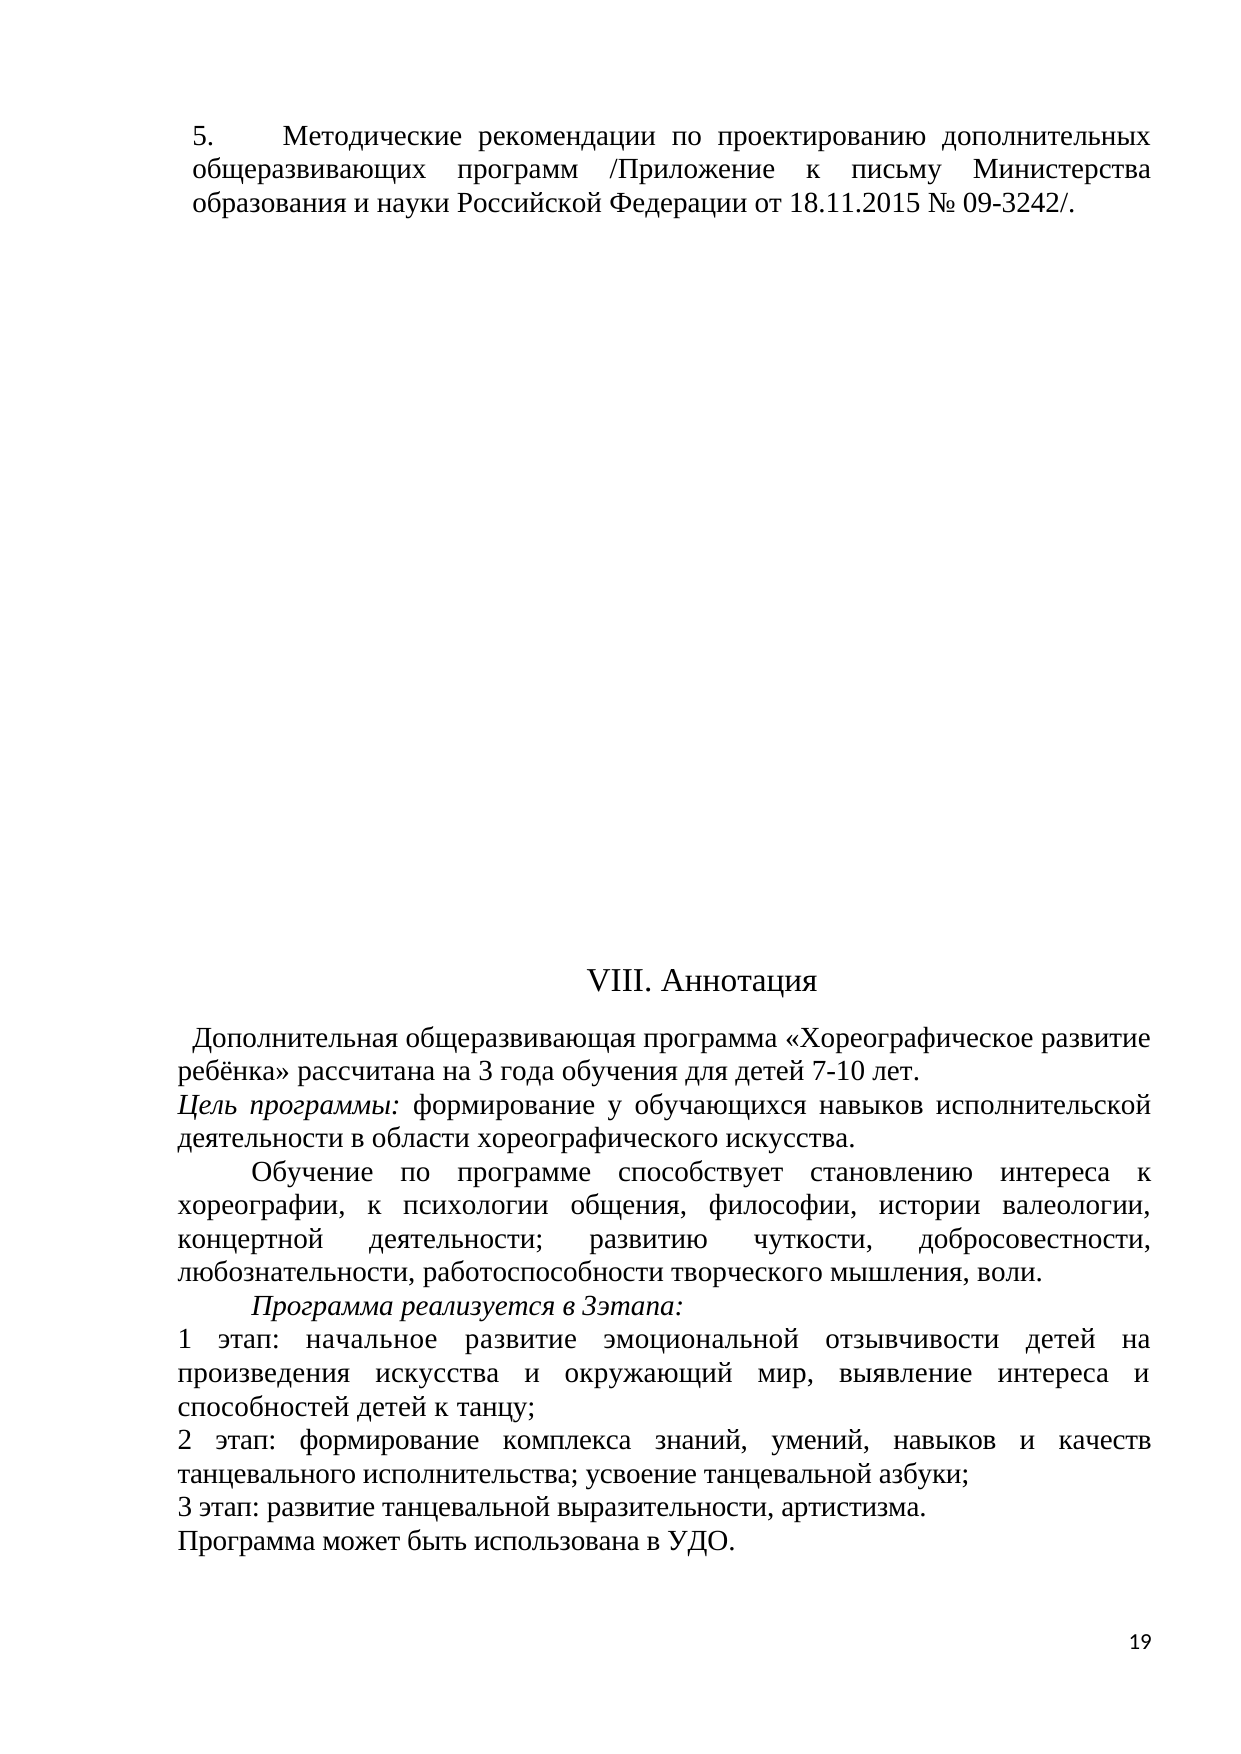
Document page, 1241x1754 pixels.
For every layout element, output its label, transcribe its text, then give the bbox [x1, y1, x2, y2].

list Программа реализуется в 3этапа: [177, 1288, 1152, 1322]
list Дополнительная общеразвивающая программа «Хореографическое развитие ребёнка» рассчитана на 3 года обучения для детей 7-10 лет. [177, 1020, 1152, 1087]
text Цель программы: формирование у обучающихся навыков исполнительской деятельности в области хореографического искусства. [65, 1087, 1152, 1154]
list Программа может быть использована в УДО. [177, 1523, 1152, 1556]
text VIII. Аннотация [177, 961, 1152, 999]
list 3 этап: развитие танцевальной выразительности, артистизма. [177, 1489, 1152, 1523]
list Методические рекомендации по проектированию дополнительных общеразвивающих программ /Приложение к письму Министерства образования и науки Российской Федерации от 18.11.2015 № 09-3242/. [192, 118, 1152, 219]
list 2 этап: формирование комплекса знаний, умений, навыков и качеств танцевального исполнительства; усвоение танцевальной азбуки; [177, 1422, 1152, 1489]
list 1 этап: начальное развитие эмоциональной отзывчивости детей на произведения искусства и окружающий мир, выявление интереса и способностей детей к танцу; [177, 1322, 1152, 1422]
list Обучение по программе способствует становлению интереса к хореографии, к психологии общения, философии, истории валеологии, концертной деятельности; развитию чуткости, добросовестности, любознательности, работоспособности творческого мышления, воли. [177, 1154, 1152, 1288]
